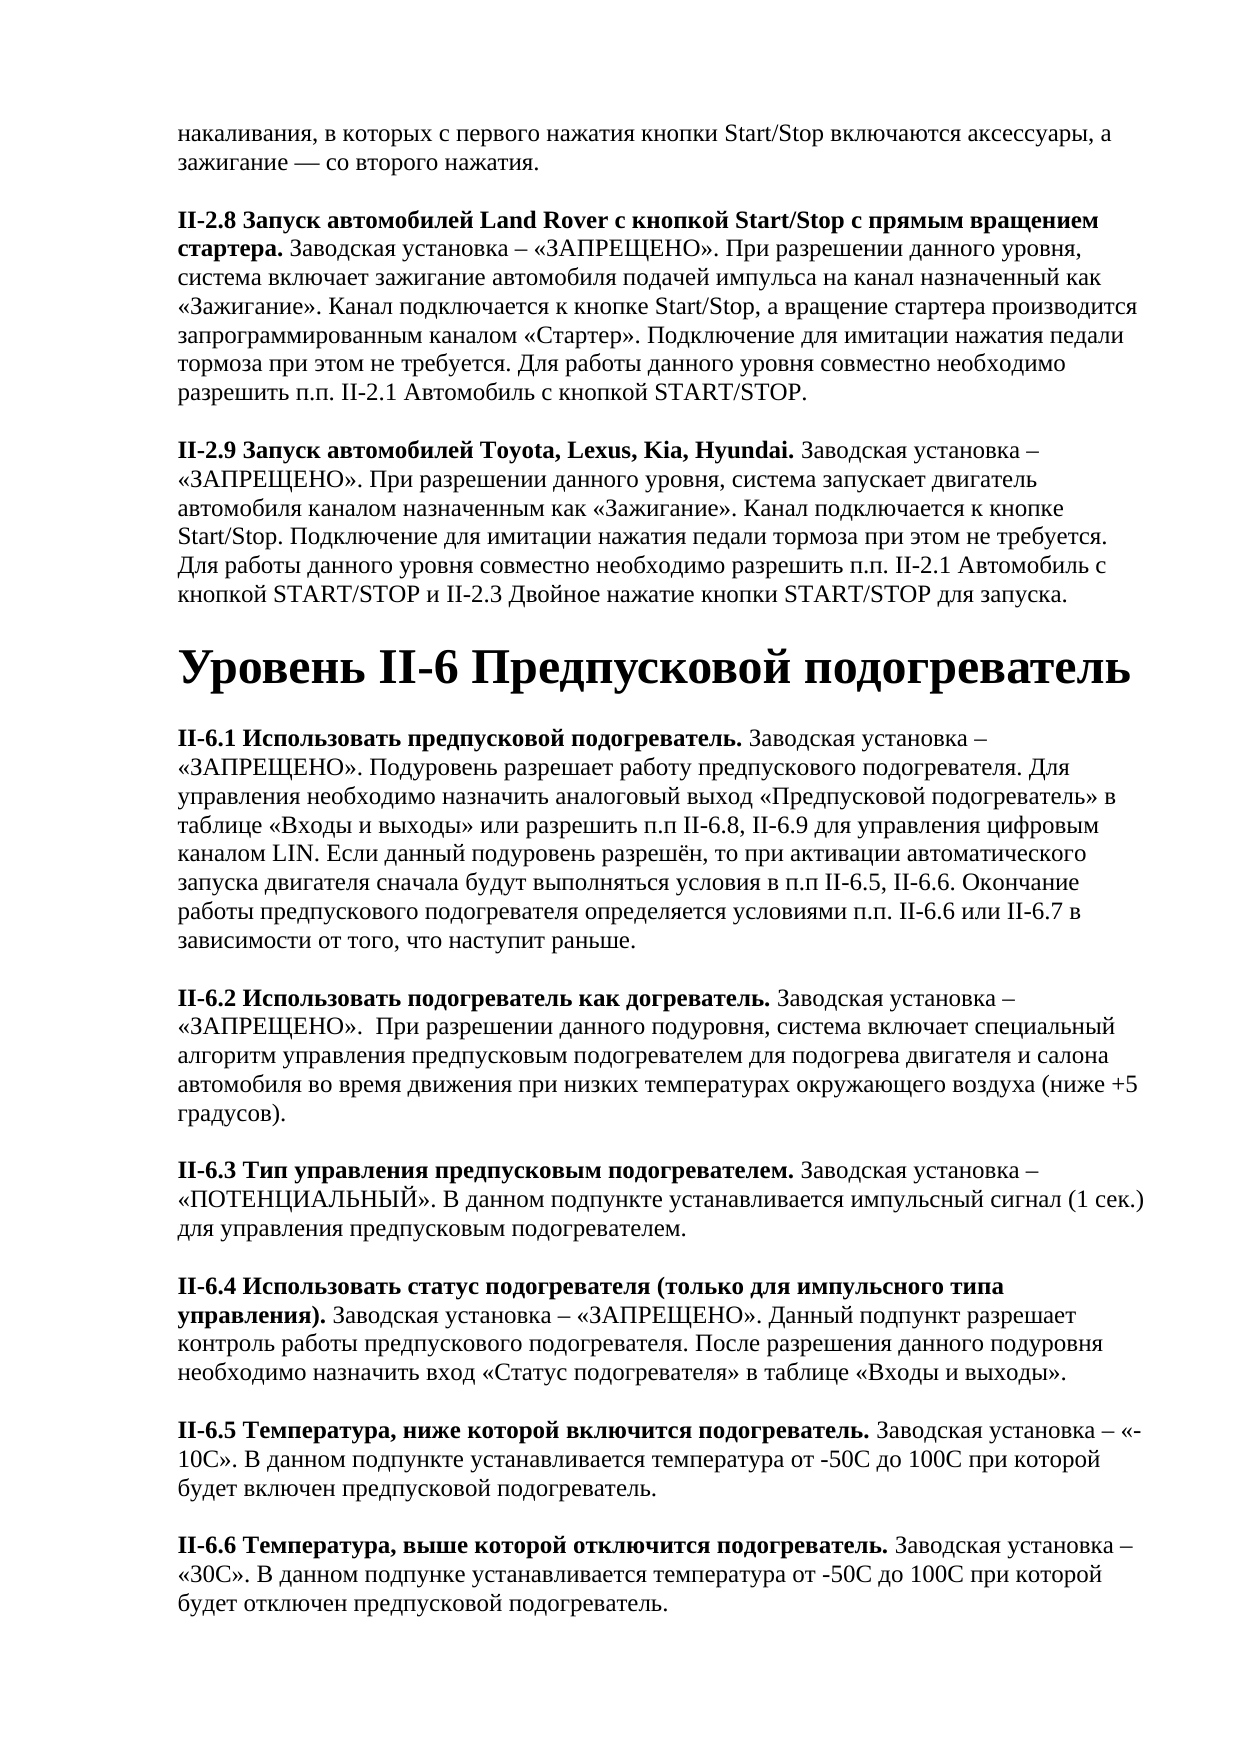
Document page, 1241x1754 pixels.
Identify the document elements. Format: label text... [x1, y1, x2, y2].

text II-2.9 Запуск автомобилей Toyota, Lexus, Kia, Hyundai. Заводская установка – «ЗАПРЕЩЕНО». При разрешении данного уровня, система запускает двигатель автомобиля каналом назначенным как «Зажигание». Канал подключается к кнопке Start/Stop. Подключение для имитации нажатия педали тормоза при этом не требуется. Для работы данного уровня совместно необходимо разрешить п.п. II-2.1 Автомобиль с кнопкой START/STOP и II-2.3 Двойное нажатие кнопки START/STOP для запуска. [177, 435, 1152, 608]
text II-6.5 Температура, ниже которой включится подогреватель. Заводская установка – «-10C». В данном подпункте устанавливается температура от -50C до 100C при которой будет включен предпусковой подогреватель. [177, 1415, 1152, 1501]
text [177, 118, 1152, 176]
text II-2.8 Запуск автомобилей Land Rover с кнопкой Start/Stop с прямым вращением стартера. Заводская установка – «ЗАПРЕЩЕНО». При разрешении данного уровня, система включает зажигание автомобиля подачей импульса на канал назначенный как «Зажигание». Канал подключается к кнопке Start/Stop, а вращение стартера производится запрограммированным каналом «Стартер». Подключение для имитации нажатия педали тормоза при этом не требуется. Для работы данного уровня совместно необходимо разрешить п.п. II-2.1 Автомобиль с кнопкой START/STOP. [177, 205, 1152, 406]
text II-6.6 Температура, выше которой отключится подогреватель. Заводская установка – «30C». В данном подпунке устанавливается температура от -50C до 100C при которой будет отключен предпусковой подогреватель. [177, 1531, 1152, 1617]
text II-6.3 Тип управления предпусковым подогревателем. Заводская установка – «ПОТЕНЦИАЛЬНЫЙ». В данном подпункте устанавливается импульсный сигнал (1 сек.) для управления предпусковым подогревателем. [177, 1156, 1152, 1242]
text II-6.1 Использовать предпусковой подогреватель. Заводская установка – «ЗАПРЕЩЕНО». Подуровень разрешает работу предпускового подогревателя. Для управления необходимо назначить аналоговый выход «Предпусковой подогреватель» в таблице «Входы и выходы» или разрешить п.п II-6.8, II-6.9 для управления цифровым каналом LIN. Если данный подуровень разрешён, то при активации автоматического запуска двигателя сначала будут выполняться условия в п.п II-6.5, II-6.6. Окончание работы предпускового подогревателя определяется условиями п.п. II-6.6 или II-6.7 в зависимости от того, что наступит раньше. [177, 723, 1152, 953]
text II-6.2 Использовать подогреватель как догреватель. Заводская установка – «ЗАПРЕЩЕНО». При разрешении данного подуровня, система включает специальный алгоритм управления предпусковым подогревателем для подогрева двигателя и салона автомобиля во время движения при низких температурах окружающего воздуха (ниже +5 градусов). [177, 983, 1152, 1126]
subtitle Уровень II-6 Предпусковой подогреватель [177, 637, 1152, 694]
text II-6.4 Использовать статус подогревателя (только для импульсного типа управления). Заводская установка – «ЗАПРЕЩЕНО». Данный подпункт разрешает контроль работы предпускового подогревателя. После разрешения данного подуровня необходимо назначить вход «Статус подогревателя» в таблице «Входы и выходы». [177, 1271, 1152, 1386]
